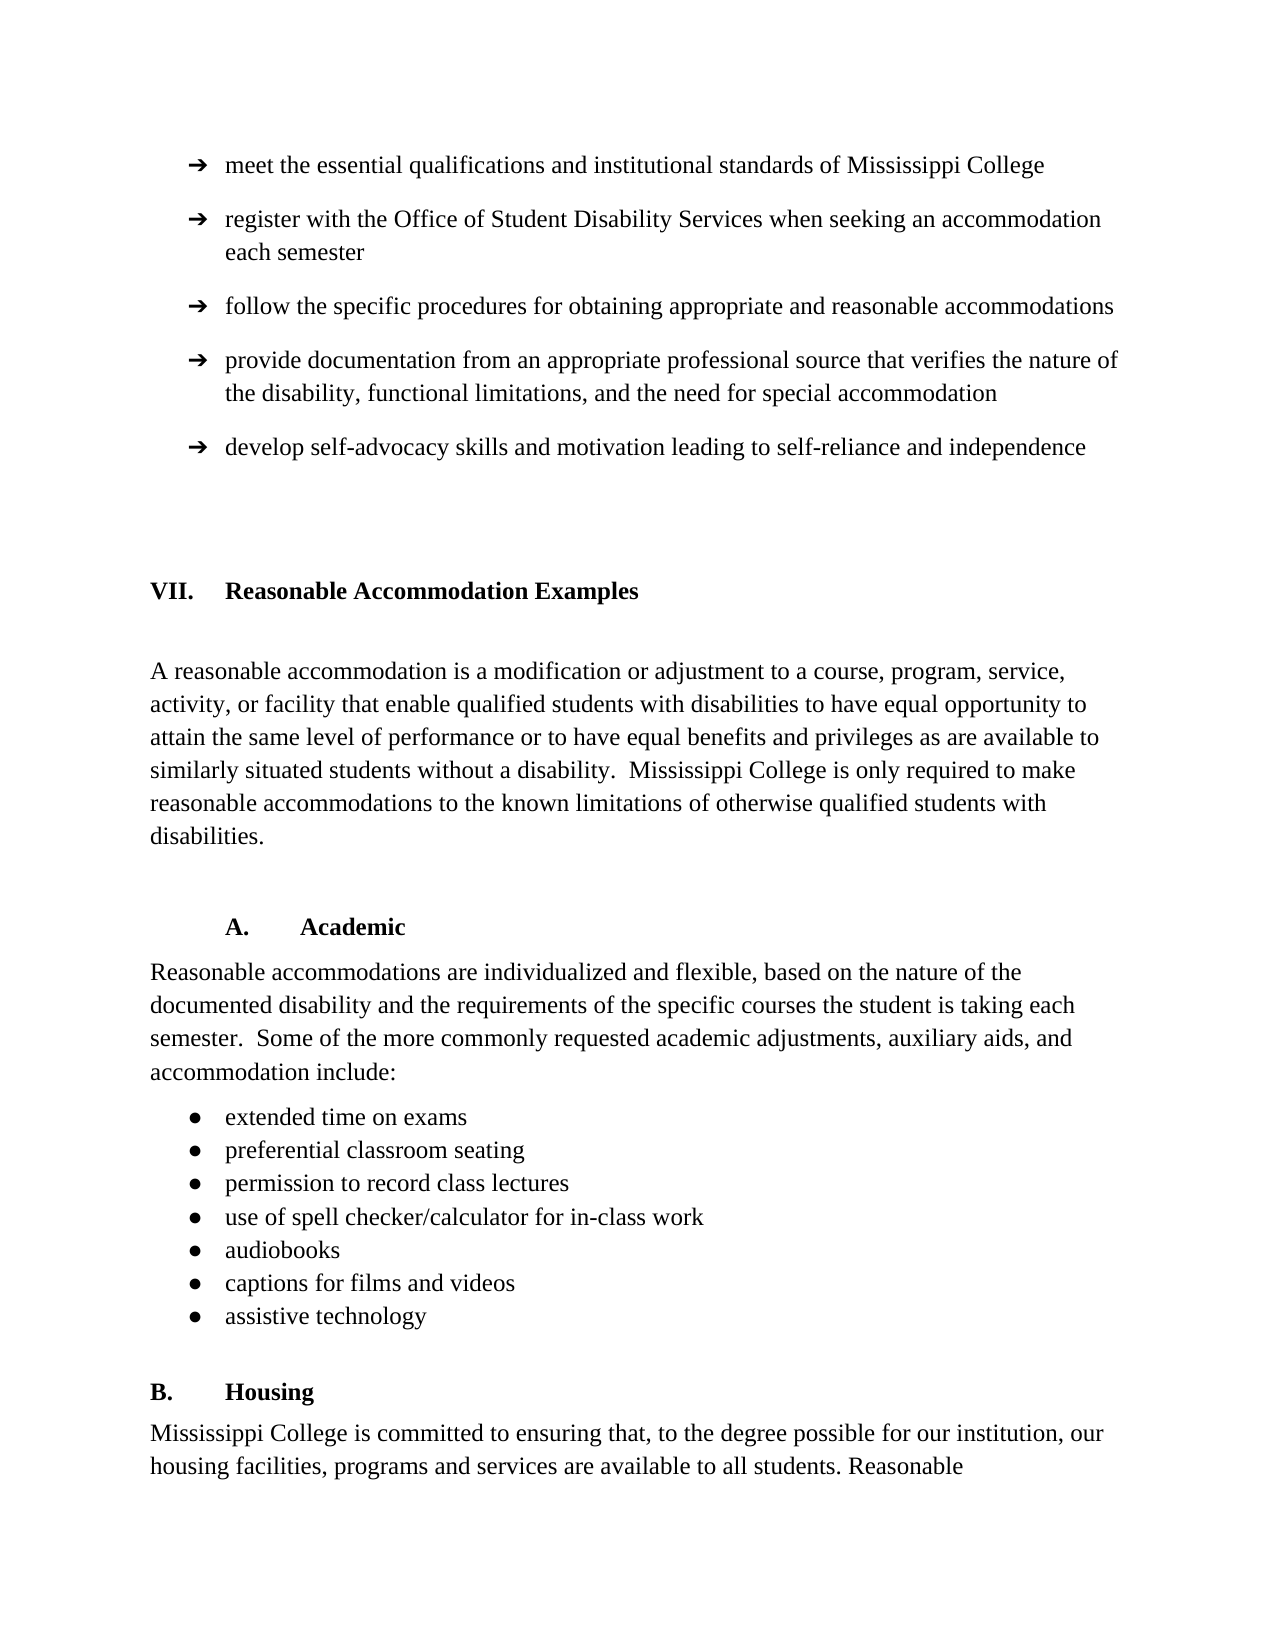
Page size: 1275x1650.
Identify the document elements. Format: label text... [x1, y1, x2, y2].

text Reasonable accommodations are individualized and flexible, based on the nature of the documented disability and the requirements of the specific courses the student is taking each semester. Some of the more commonly requested academic adjustments, auxiliary aids, and accommodation include: [150, 957, 1125, 1085]
list audiobooks [187, 1234, 1125, 1263]
list register with the Office of Student Disability Services when seeking an accommodation each semester [187, 204, 1125, 266]
text A. Academic [150, 912, 1125, 941]
text A reasonable accommodation is a modification or adjustment to a course, program, service, activity, or facility that enable qualified students with disabilities to have equal opportunity to attain the same level of performance or to have equal benefits and privileges as are available to similarly situated students without a disability. Mississippi College is only required to make reasonable accommodations to the known limitations of otherwise qualified students with disabilities. [150, 656, 1125, 850]
list assistive technology [187, 1301, 1125, 1330]
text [150, 1418, 1125, 1480]
list meet the essential qualifications and institutional standards of Mississippi College [187, 150, 1125, 179]
list use of spell checker/calculator for in-class work [187, 1201, 1125, 1230]
list extended time on exams [187, 1102, 1125, 1131]
text VII. Reasonable Accommodation Examples [150, 576, 1125, 604]
list follow the specific procedures for obtaining appropriate and reasonable accommodations [187, 291, 1125, 320]
list permission to record class lectures [187, 1168, 1125, 1197]
list provide documentation from an appropriate professional source that verifies the nature of the disability, functional limitations, and the need for special accommodation [187, 345, 1125, 407]
list preferential classroom seating [187, 1135, 1125, 1164]
text B. Housing [150, 1377, 1125, 1405]
list captions for films and videos [187, 1268, 1125, 1297]
list develop self-advocacy skills and motivation leading to self-reliance and independence [187, 432, 1125, 461]
